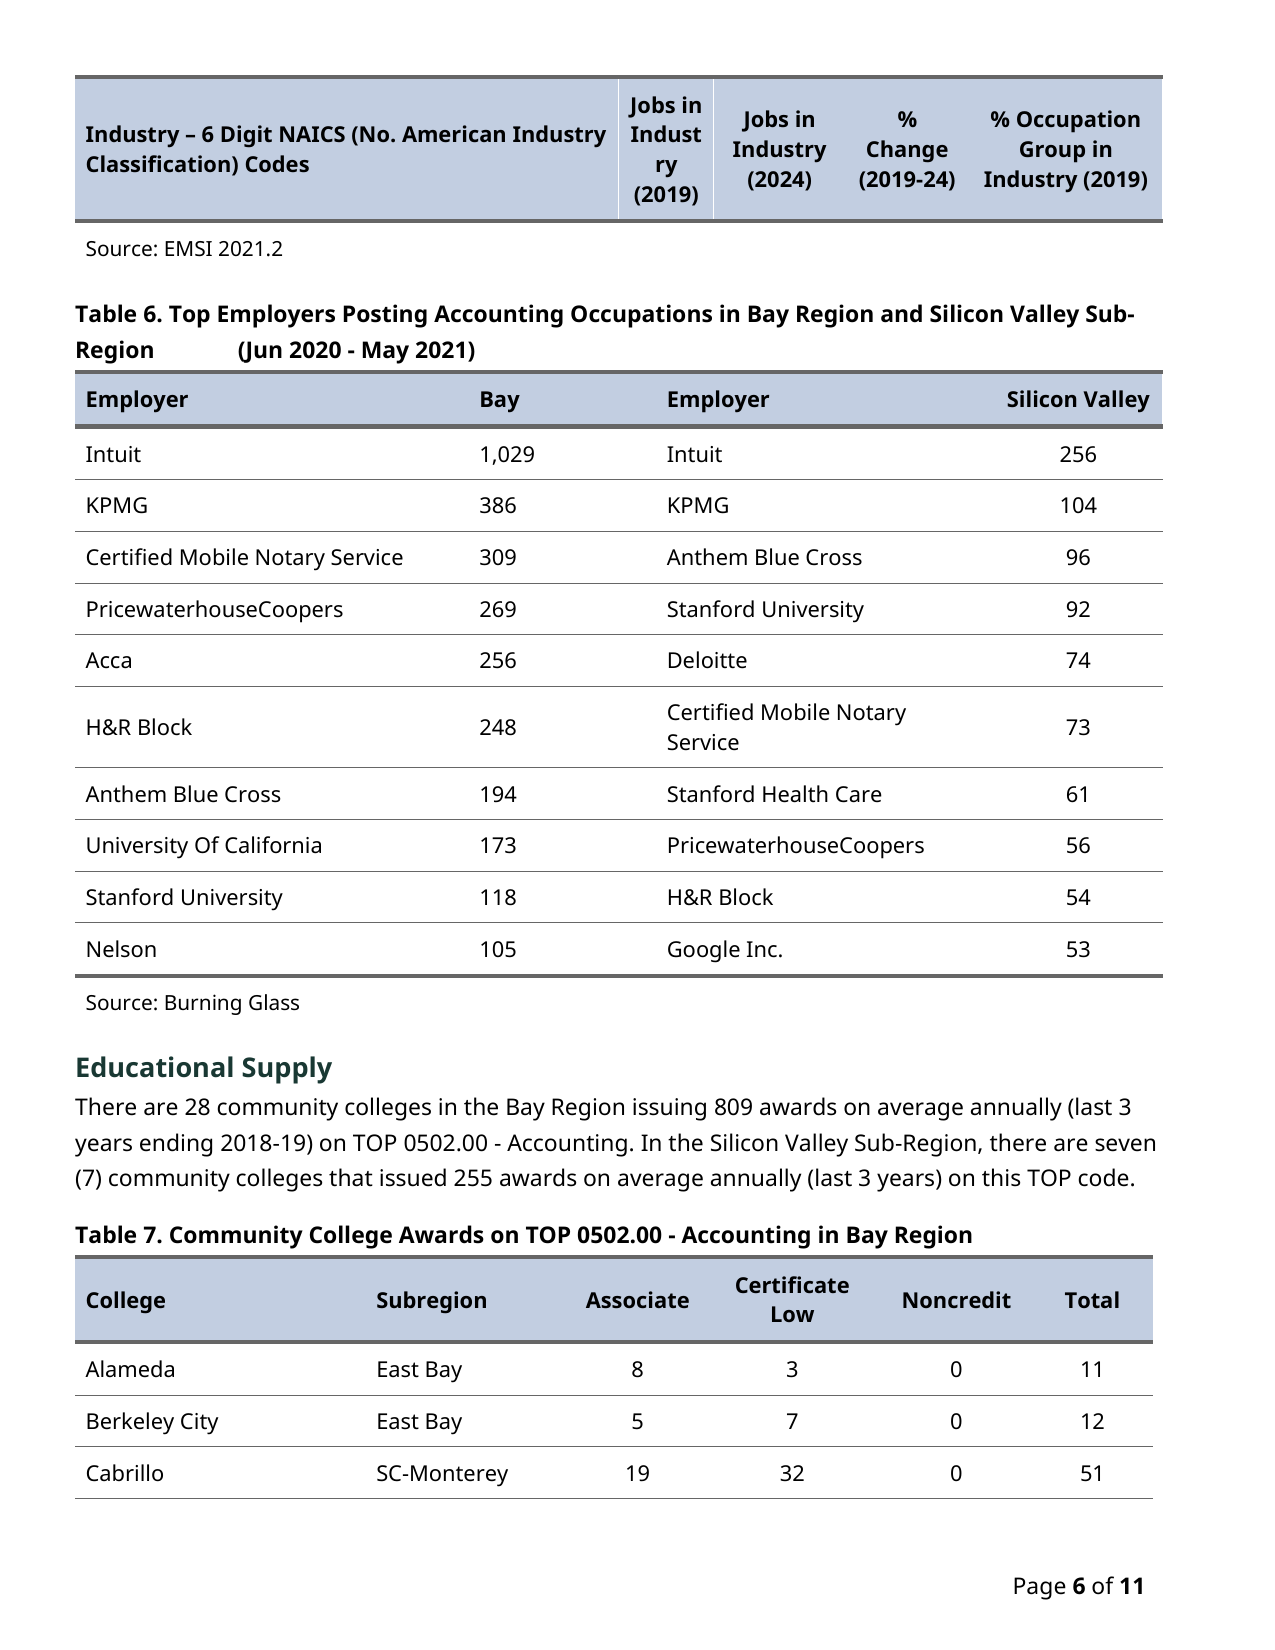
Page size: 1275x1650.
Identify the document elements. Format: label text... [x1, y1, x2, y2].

table_cell Source: EMSI 2021.2 [75, 223, 1162, 273]
table_cell 0 [881, 1344, 1031, 1394]
table_cell 56 [994, 820, 1162, 871]
table_cell East Bay [366, 1344, 572, 1394]
table_cell 11 [1031, 1344, 1153, 1394]
table_header Noncredit [881, 1259, 1031, 1340]
table_cell PricewaterhouseCoopers [75, 584, 469, 634]
subtitle Educational Supply [75, 1048, 1162, 1085]
table_cell 5 [572, 1396, 703, 1446]
table_cell H&R Block [75, 687, 469, 767]
table_cell Acca [75, 635, 469, 686]
table_cell Stanford Health Care [656, 768, 994, 819]
table_cell SC-Monterey [366, 1447, 572, 1498]
table_cell Anthem Blue Cross [75, 768, 469, 819]
table_cell H&R Block [656, 872, 994, 922]
table_cell 1,029 [469, 429, 656, 479]
table_header Total [1031, 1259, 1153, 1340]
table_cell Intuit [656, 429, 994, 479]
table_cell 12 [1031, 1396, 1153, 1446]
table_header Subregion [366, 1259, 572, 1340]
table_cell 256 [994, 429, 1162, 479]
table_cell Deloitte [656, 635, 994, 686]
table_header Industry – 6 Digit NAICS (No. American Industry Classification) Codes [75, 79, 618, 219]
table_cell 19 [572, 1447, 703, 1498]
table_cell 104 [994, 480, 1162, 531]
table_cell 7 [703, 1396, 881, 1446]
table_cell 51 [1031, 1447, 1153, 1498]
table_cell 194 [469, 768, 656, 819]
table_cell KPMG [656, 480, 994, 531]
table_cell Nelson [75, 923, 469, 974]
table_header College [75, 1259, 366, 1340]
table_cell Stanford University [656, 584, 994, 634]
table_cell Cabrillo [75, 1447, 366, 1498]
table_header Jobs in Industry (2024) [714, 79, 845, 219]
table_cell Alameda [75, 1344, 366, 1394]
table_cell Anthem Blue Cross [656, 532, 994, 582]
table_header Certificate Low [703, 1259, 881, 1340]
table_header % Occupation Group in Industry (2019) [969, 79, 1162, 219]
table_header Jobs in Industry (2019) [619, 79, 713, 219]
table_cell KPMG [75, 480, 469, 531]
table_cell University Of California [75, 820, 469, 871]
table_cell 309 [469, 532, 656, 582]
table_cell 105 [469, 923, 656, 974]
table_cell 173 [469, 820, 656, 871]
text Table 6. Top Employers Posting Accounting Occupations in Bay Region and Silicon Valley Sub-Region (Jun 2020 - May 2021) [75, 298, 1162, 365]
table_cell Google Inc. [656, 923, 994, 974]
text Table 7. Community College Awards on TOP 0502.00 - Accounting in Bay Region [75, 1219, 1162, 1250]
table_cell 118 [469, 872, 656, 922]
table_cell Certified Mobile Notary Service [75, 532, 469, 582]
table_cell 0 [881, 1447, 1031, 1498]
table_header Employer [75, 374, 469, 424]
table_cell 61 [994, 768, 1162, 819]
table_cell 269 [469, 584, 656, 634]
table_cell 3 [703, 1344, 881, 1394]
table_header % Change (2019-24) [845, 79, 969, 219]
table_cell Intuit [75, 429, 469, 479]
table_cell Stanford University [75, 872, 469, 922]
table_header Bay [469, 374, 656, 424]
table_cell 73 [994, 687, 1162, 767]
table_cell 256 [469, 635, 656, 686]
table_cell 74 [994, 635, 1162, 686]
table_cell Berkeley City [75, 1396, 366, 1446]
text There are 28 community colleges in the Bay Region issuing 809 awards on average annually (last 3 years ending 2018-19) on TOP 0502.00 - Accounting. In the Silicon Valley Sub-Region, there are seven (7) community colleges that issued 255 awards on average annually (last 3 years) on this TOP code. [75, 1091, 1162, 1194]
table_cell 53 [994, 923, 1162, 974]
table_cell 386 [469, 480, 656, 531]
table_cell 92 [994, 584, 1162, 634]
table_cell East Bay [366, 1396, 572, 1446]
table_cell 248 [469, 687, 656, 767]
table_cell 54 [994, 872, 1162, 922]
table_header Associate [572, 1259, 703, 1340]
table_cell 32 [703, 1447, 881, 1498]
table_header Employer [656, 374, 994, 424]
table_cell Certified Mobile Notary Service [656, 687, 994, 767]
table_cell PricewaterhouseCoopers [656, 820, 994, 871]
table_cell 0 [881, 1396, 1031, 1446]
table_cell 96 [994, 532, 1162, 582]
table_cell Source: Burning Glass [75, 978, 1162, 1027]
table_cell 8 [572, 1344, 703, 1394]
table_header Silicon Valley [994, 374, 1162, 424]
